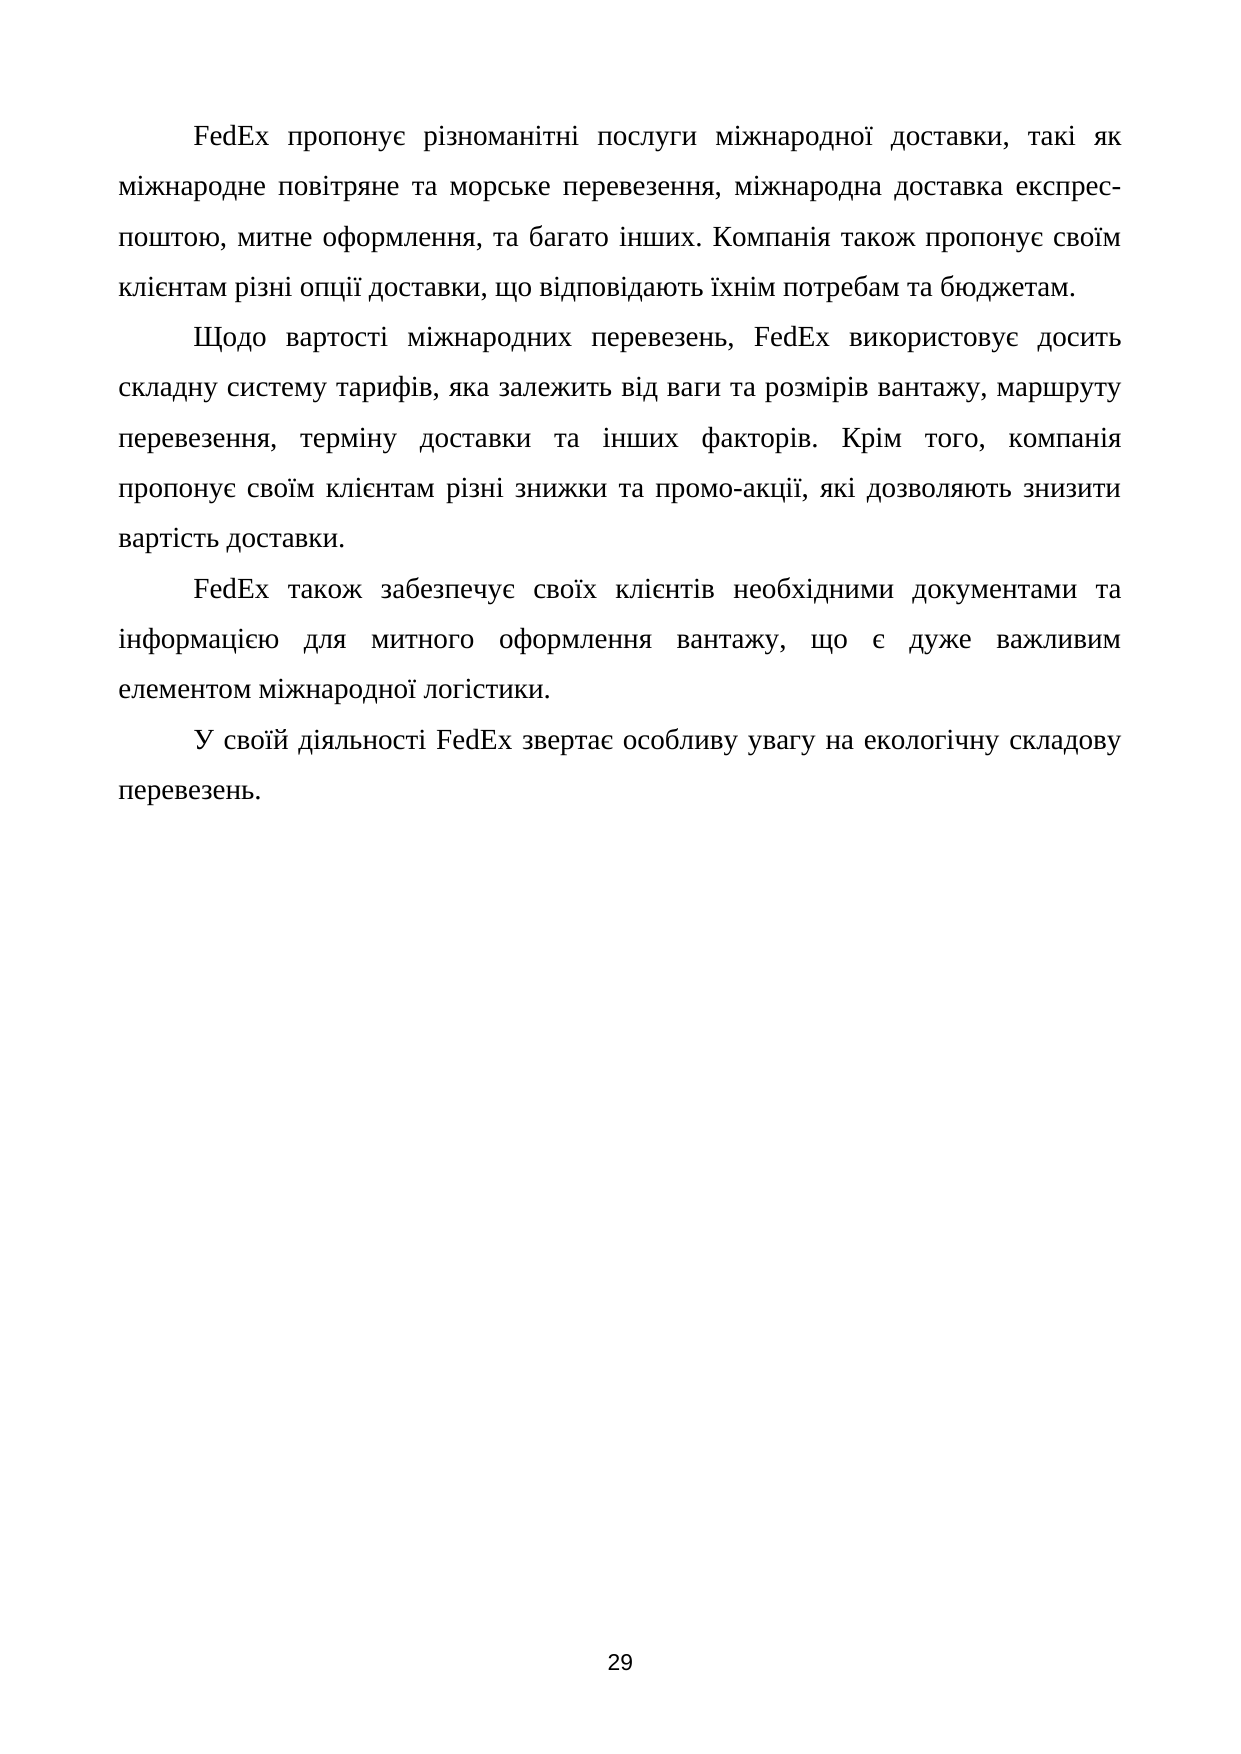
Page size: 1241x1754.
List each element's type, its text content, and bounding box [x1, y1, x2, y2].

text FedEx також забезпечує своїх клієнтів необхідними документами та інформацією для митного оформлення вантажу, що є дуже важливим елементом міжнародної логістики. [118, 571, 1122, 705]
text FedEx пропонує різноманітні послуги міжнародної доставки, такі як міжнародне повітряне та морське перевезення, міжнародна доставка експрес-поштою, митне оформлення, та багато інших. Компанія також пропонує своїм клієнтам різні опції доставки, що відповідають їхнім потребам та бюджетам. [118, 118, 1122, 302]
text Щодо вартості міжнародних перевезень, FedEx використовує досить складну систему тарифів, яка залежить від ваги та розмірів вантажу, маршруту перевезення, терміну доставки та інших факторів. Крім того, компанія пропонує своїм клієнтам різні знижки та промо-акції, які дозволяють знизити вартість доставки. [118, 319, 1122, 554]
text У своїй діяльності FedEx звертає особливу увагу на екологічну складову перевезень. [118, 722, 1122, 806]
